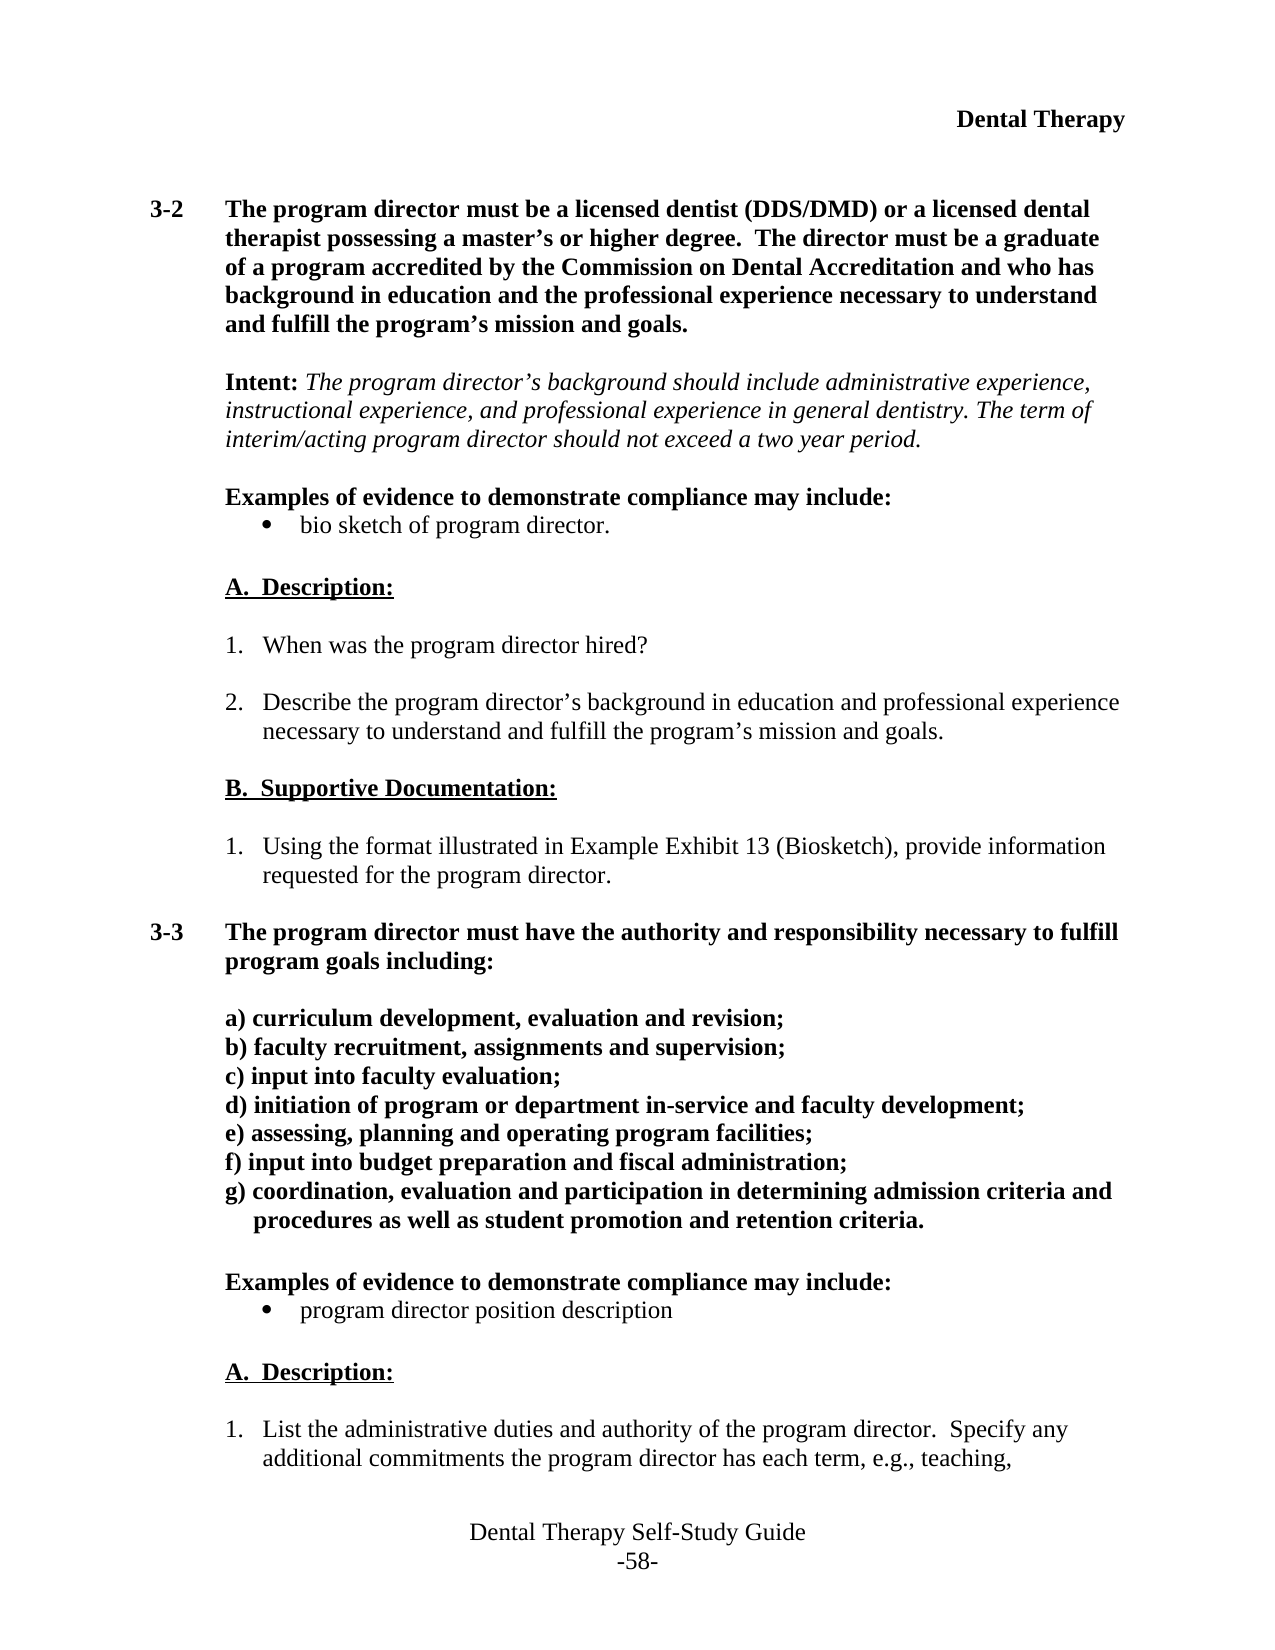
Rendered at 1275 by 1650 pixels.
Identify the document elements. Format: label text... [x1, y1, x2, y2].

list Describe the program director’s background in education and professional experience necessary to understand and fulfill the program’s mission and goals. [225, 687, 1125, 745]
text b) faculty recruitment, assignments and supervision; [225, 1032, 1125, 1061]
text B. Supportive Documentation: [225, 773, 1125, 802]
list When was the program director hired? [225, 630, 1125, 658]
text 3-2 The program director must be a licensed dentist (DDS/DMD) or a licensed dental therapist possessing a master’s or higher degree. The director must be a graduate of a program accredited by the Commission on Dental Accreditation and who has background in education and the professional experience necessary to understand and fulfill the program’s mission and goals. [150, 194, 1125, 338]
text A. Description: [150, 1357, 1125, 1386]
list bio sketch of program director. [262, 511, 1125, 539]
text g) coordination, evaluation and participation in determining admission criteria and [225, 1176, 1125, 1205]
list Using the format illustrated in Example Exhibit 13 (Biosketch), provide information requested for the program director. [225, 831, 1125, 888]
list program director position description [262, 1295, 1125, 1324]
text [225, 1414, 1125, 1472]
text f) input into budget preparation and fiscal administration; [225, 1147, 1125, 1176]
text d) initiation of program or department in-service and faculty development; [225, 1090, 1125, 1118]
text 3-3 The program director must have the authority and responsibility necessary to fulfill program goals including: [150, 917, 1125, 975]
text a) curriculum development, evaluation and revision; [225, 1003, 1125, 1032]
text e) assessing, planning and operating program facilities; [225, 1118, 1125, 1147]
text Examples of evidence to demonstrate compliance may include: [225, 1267, 1125, 1295]
text Intent: The program director’s background should include administrative experience, instructional experience, and professional experience in general dentistry. The term of interim/acting program director should not exceed a two year period. [225, 367, 1125, 453]
text c) input into faculty evaluation; [225, 1061, 1125, 1090]
text A. Description: [150, 572, 1125, 601]
text procedures as well as student promotion and retention criteria. [225, 1205, 1125, 1233]
text Examples of evidence to demonstrate compliance may include: [225, 482, 1125, 511]
